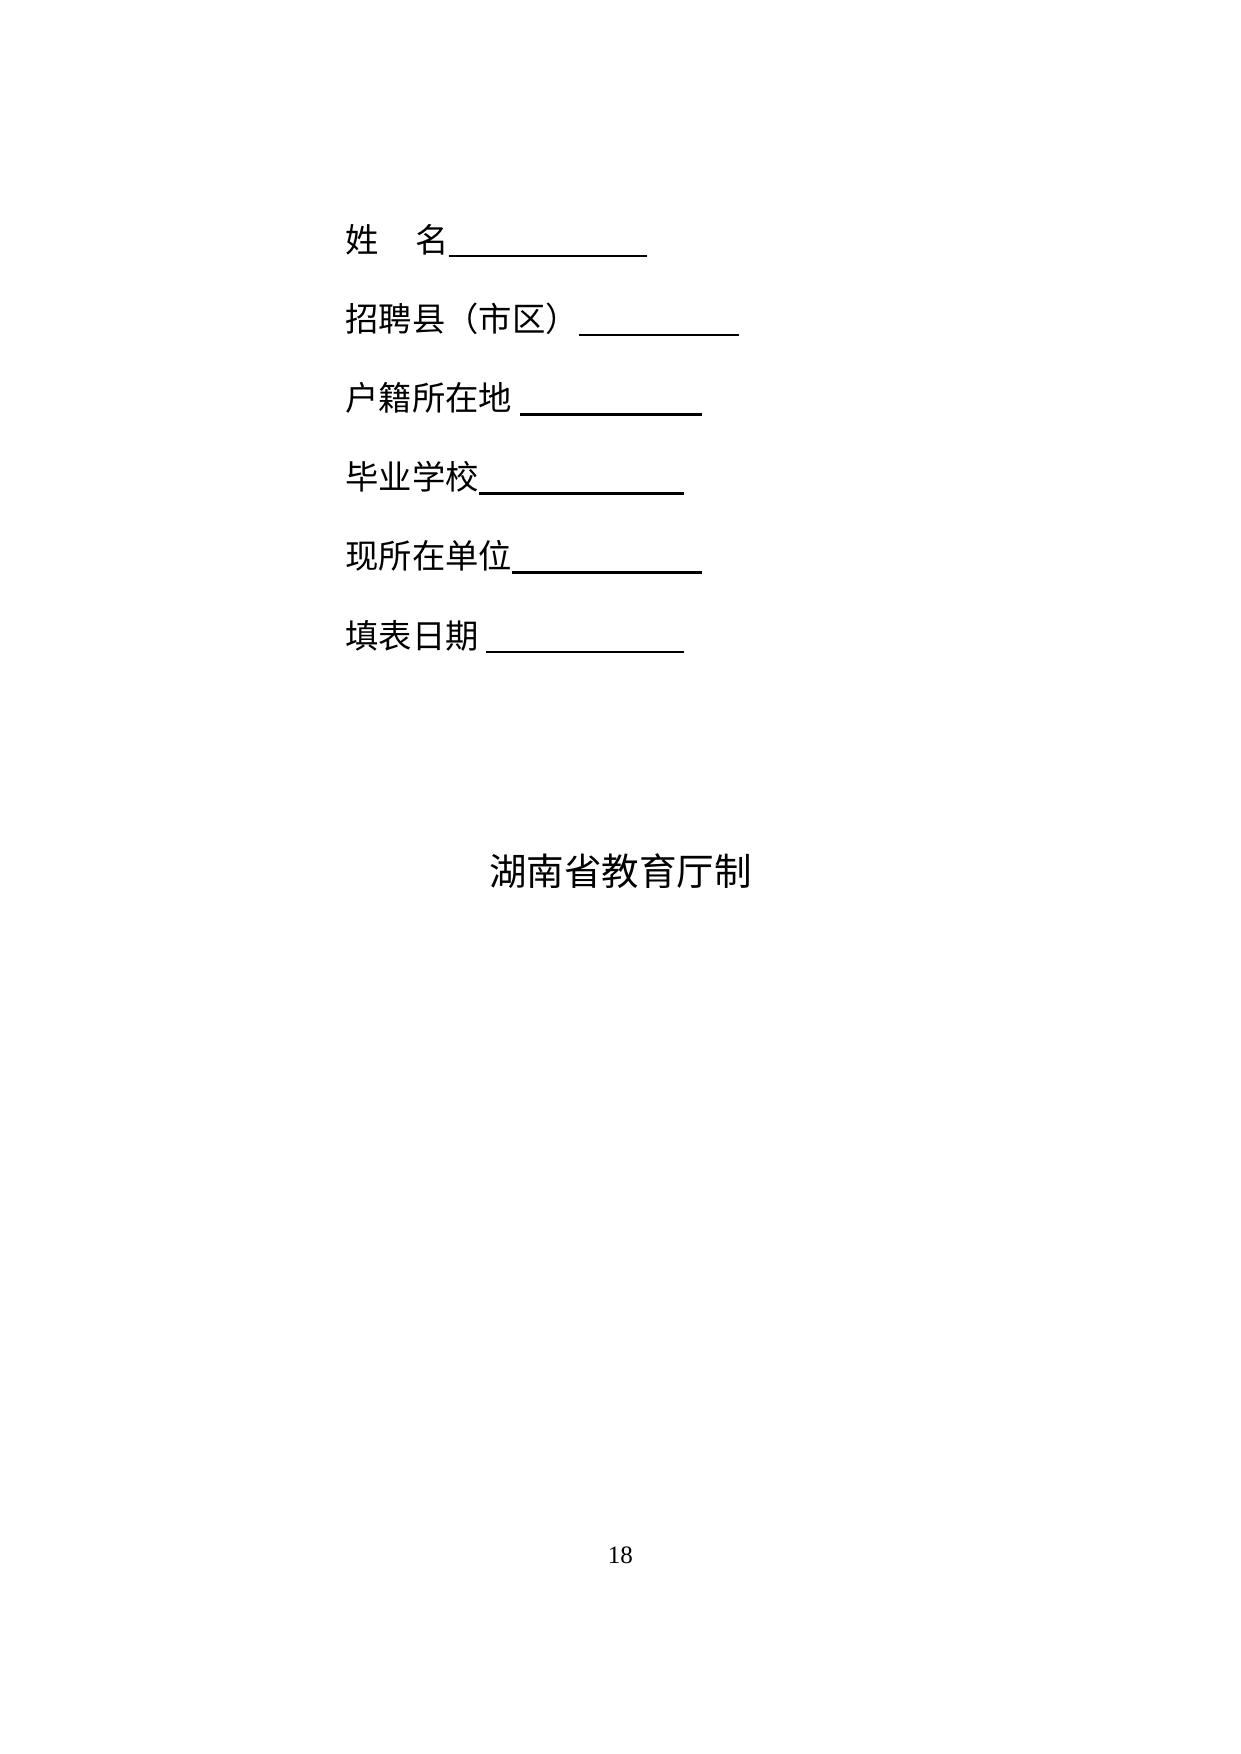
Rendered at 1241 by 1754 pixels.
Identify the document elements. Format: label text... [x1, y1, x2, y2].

text 现所在单位 [150, 506, 1090, 585]
text 毕业学校 [150, 426, 1090, 506]
text 湖南省教育厅制 [150, 839, 1090, 897]
text 户籍所在地 [150, 347, 1090, 426]
text 填表日期 [150, 585, 1090, 664]
text 招聘县（市区） [150, 268, 1090, 347]
text 姓 名 [150, 189, 1090, 268]
